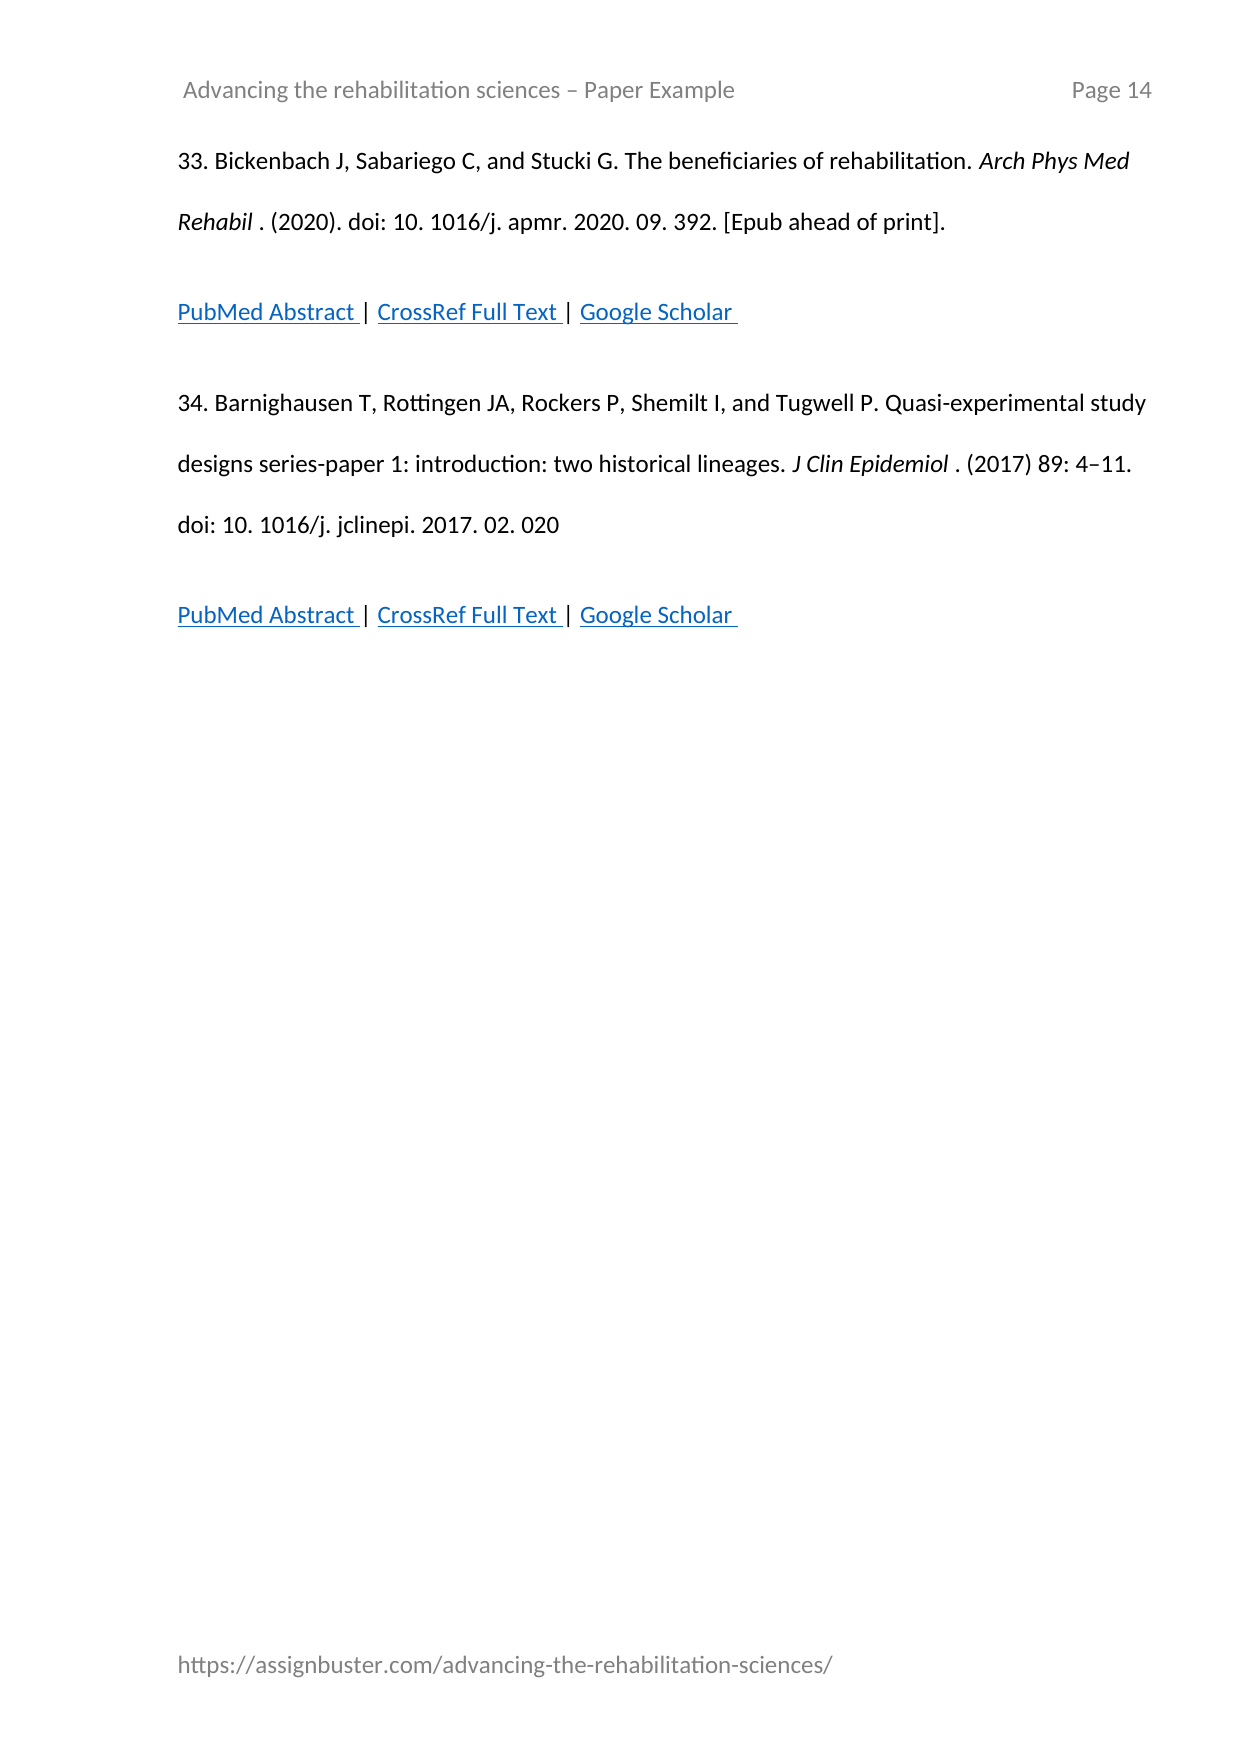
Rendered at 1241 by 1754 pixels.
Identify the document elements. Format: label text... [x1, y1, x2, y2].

text PubMed Abstract | CrossRef Full Text | Google Scholar [177, 600, 1152, 630]
text 34. Barnighausen T, Rottingen JA, Rockers P, Shemilt I, and Tugwell P. Quasi-experimental study designs series-paper 1: introduction: two historical lineages. J Clin Epidemiol . (2017) 89: 4–11. doi: 10. 1016/j. jclinepi. 2017. 02. 020 [177, 387, 1152, 540]
text 33. Bickenbach J, Sabariego C, and Stucki G. The beneficiaries of rehabilitation. Arch Phys Med Rehabil . (2020). doi: 10. 1016/j. apmr. 2020. 09. 392. [Epub ahead of print]. [177, 145, 1152, 237]
text PubMed Abstract | CrossRef Full Text | Google Scholar [177, 297, 1152, 327]
